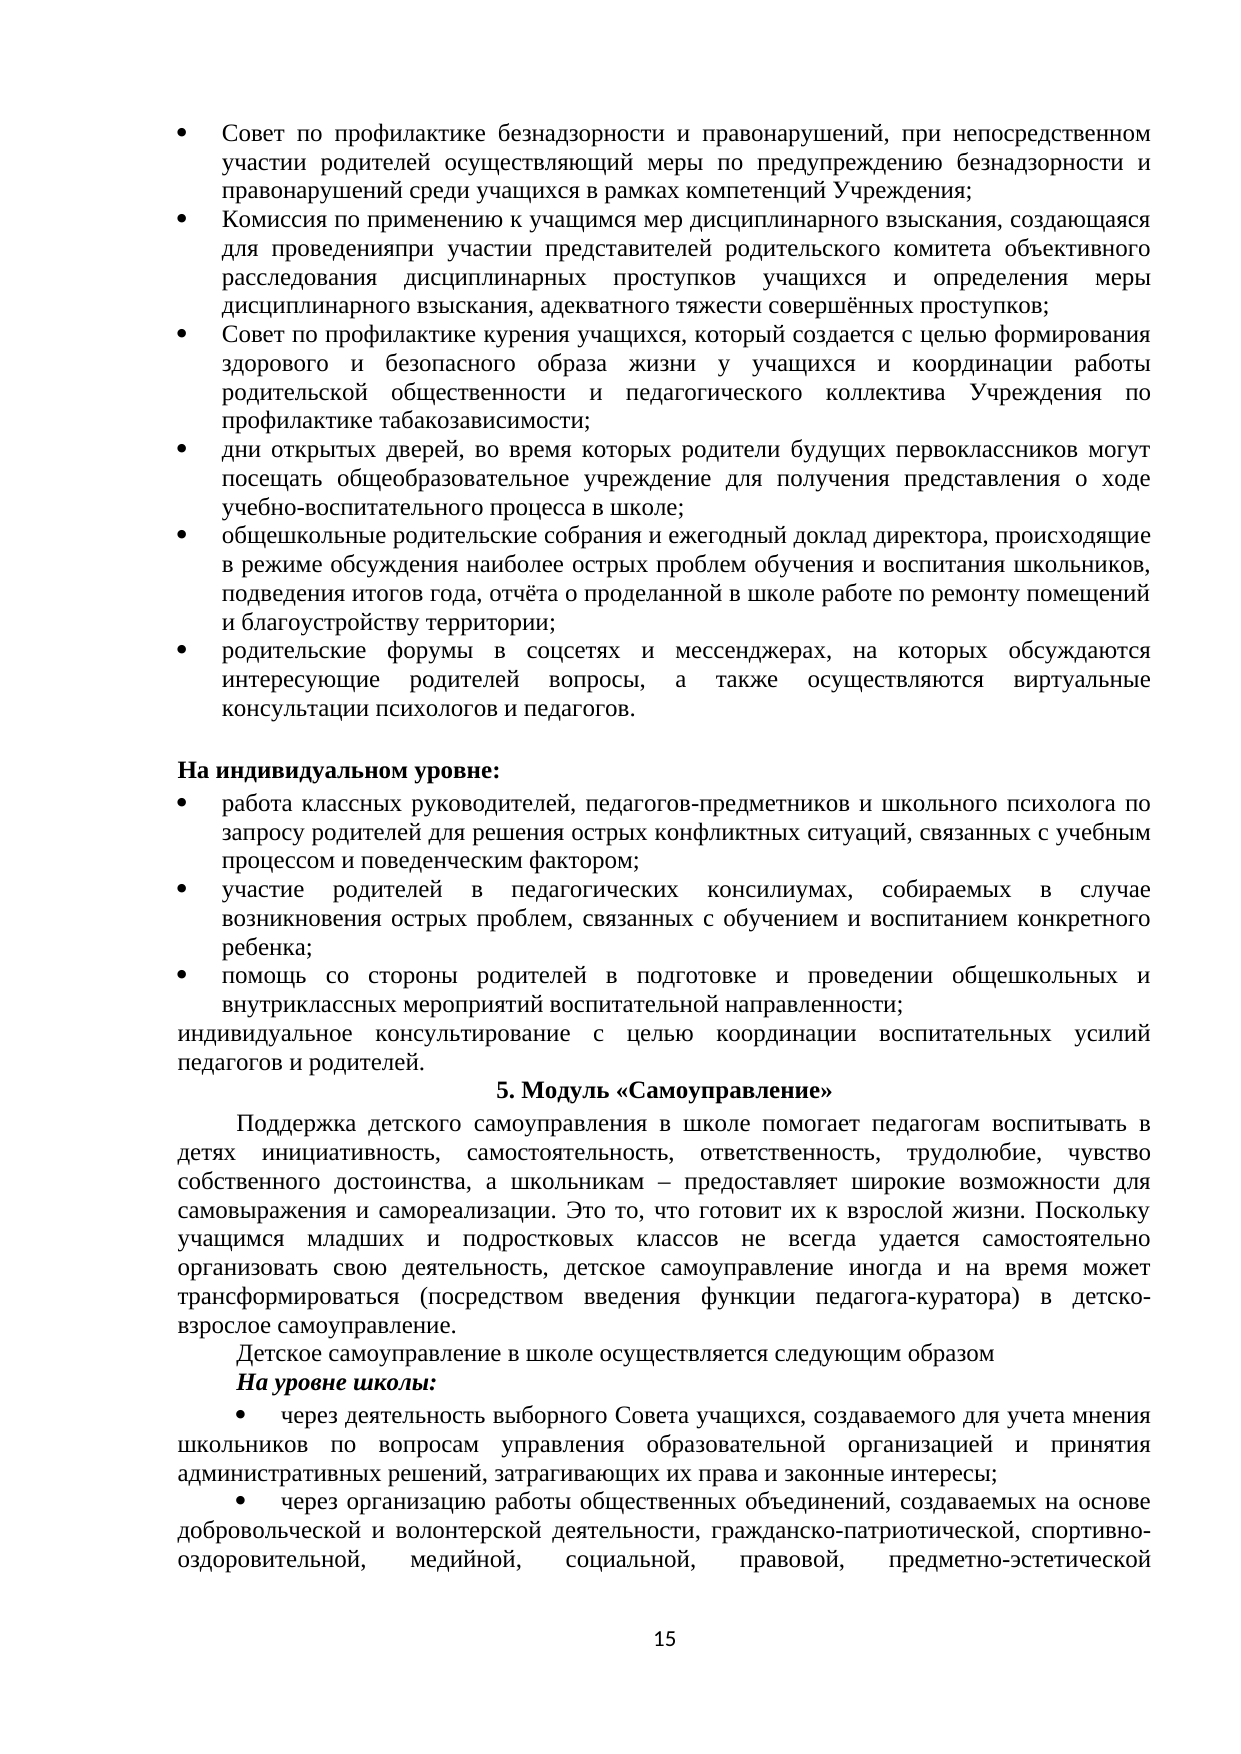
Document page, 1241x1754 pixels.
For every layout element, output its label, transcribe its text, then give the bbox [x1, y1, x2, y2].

list работа классных руководителей, педагогов-предметников и школьного психолога по запросу родителей для решения острых конфликтных ситуаций, связанных с учебным процессом и поведенческим фактором; [177, 788, 1152, 874]
list участие родителей в педагогических консилиумах, собираемых в случае возникновения острых проблем, связанных с обучением и воспитанием конкретного ребенка; [177, 874, 1152, 960]
list родительские форумы в соцсетях и мессенджерах, на которых обсуждаются интересующие родителей вопросы, а также осуществляются виртуальные консультации психологов и педагогов. [177, 636, 1152, 722]
text Поддержка детского самоуправления в школе помогает педагогам воспитывать в детях инициативность, самостоятельность, ответственность, трудолюбие, чувство собственного достоинства, а школьникам – предоставляет широкие возможности для самовыражения и самореализации. Это то, что готовит их к взрослой жизни. Поскольку учащимся младших и подростковых классов не всегда удается самостоятельно организовать свою деятельность, детское самоуправление иногда и на время может трансформироваться (посредством введения функции педагога-куратора) в детско-взрослое самоуправление. [177, 1108, 1152, 1338]
text индивидуальное консультирование c целью координации воспитательных усилий педагогов и родителей. [177, 1018, 1152, 1075]
list помощь со стороны родителей в подготовке и проведении общешкольных и внутриклассных мероприятий воспитательной направленности; [177, 960, 1152, 1018]
list Комиссия по применению к учащимся мер дисциплинарного взыскания, создающаяся для проведенияпри участии представителей родительского комитета объективного расследования дисциплинарных проступков учащихся и определения меры дисциплинарного взыскания, адекватного тяжести совершённых проступков; [177, 204, 1152, 319]
list Совет по профилактике курения учащихся, который создается с целью формирования здорового и безопасного образа жизни у учащихся и координации работы родительской общественности и педагогического коллектива Учреждения по профилактике табакозависимости; [177, 319, 1152, 434]
list через деятельность выборного Совета учащихся, создаваемого для учета мнения школьников по вопросам управления образовательной организацией и принятия административных решений, затрагивающих их права и законные интересы; [177, 1400, 1152, 1486]
list Совет по профилактике безнадзорности и правонарушений, при непосредственном участии родителей осуществляющий меры по предупреждению безнадзорности и правонарушений среди учащихся в рамках компетенций Учреждения; [177, 118, 1152, 204]
text 5. Модуль «Самоуправление» [177, 1075, 1152, 1104]
list общешкольные родительские собрания и ежегодный доклад директора, происходящие в режиме обсуждения наиболее острых проблем обучения и воспитания школьников, подведения итогов года, отчёта о проделанной в школе работе по ремонту помещений и благоустройству территории; [177, 521, 1152, 636]
text На индивидуальном уровне: [177, 755, 1152, 784]
text Детское самоуправление в школе осуществляется следующим образом [177, 1338, 1152, 1367]
text На уровне школы: [177, 1367, 1152, 1396]
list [177, 1486, 1152, 1573]
list дни открытых дверей, во время которых родители будущих первоклассников могут посещать общеобразовательное учреждение для получения представления о ходе учебно-воспитательного процесса в школе; [177, 434, 1152, 521]
